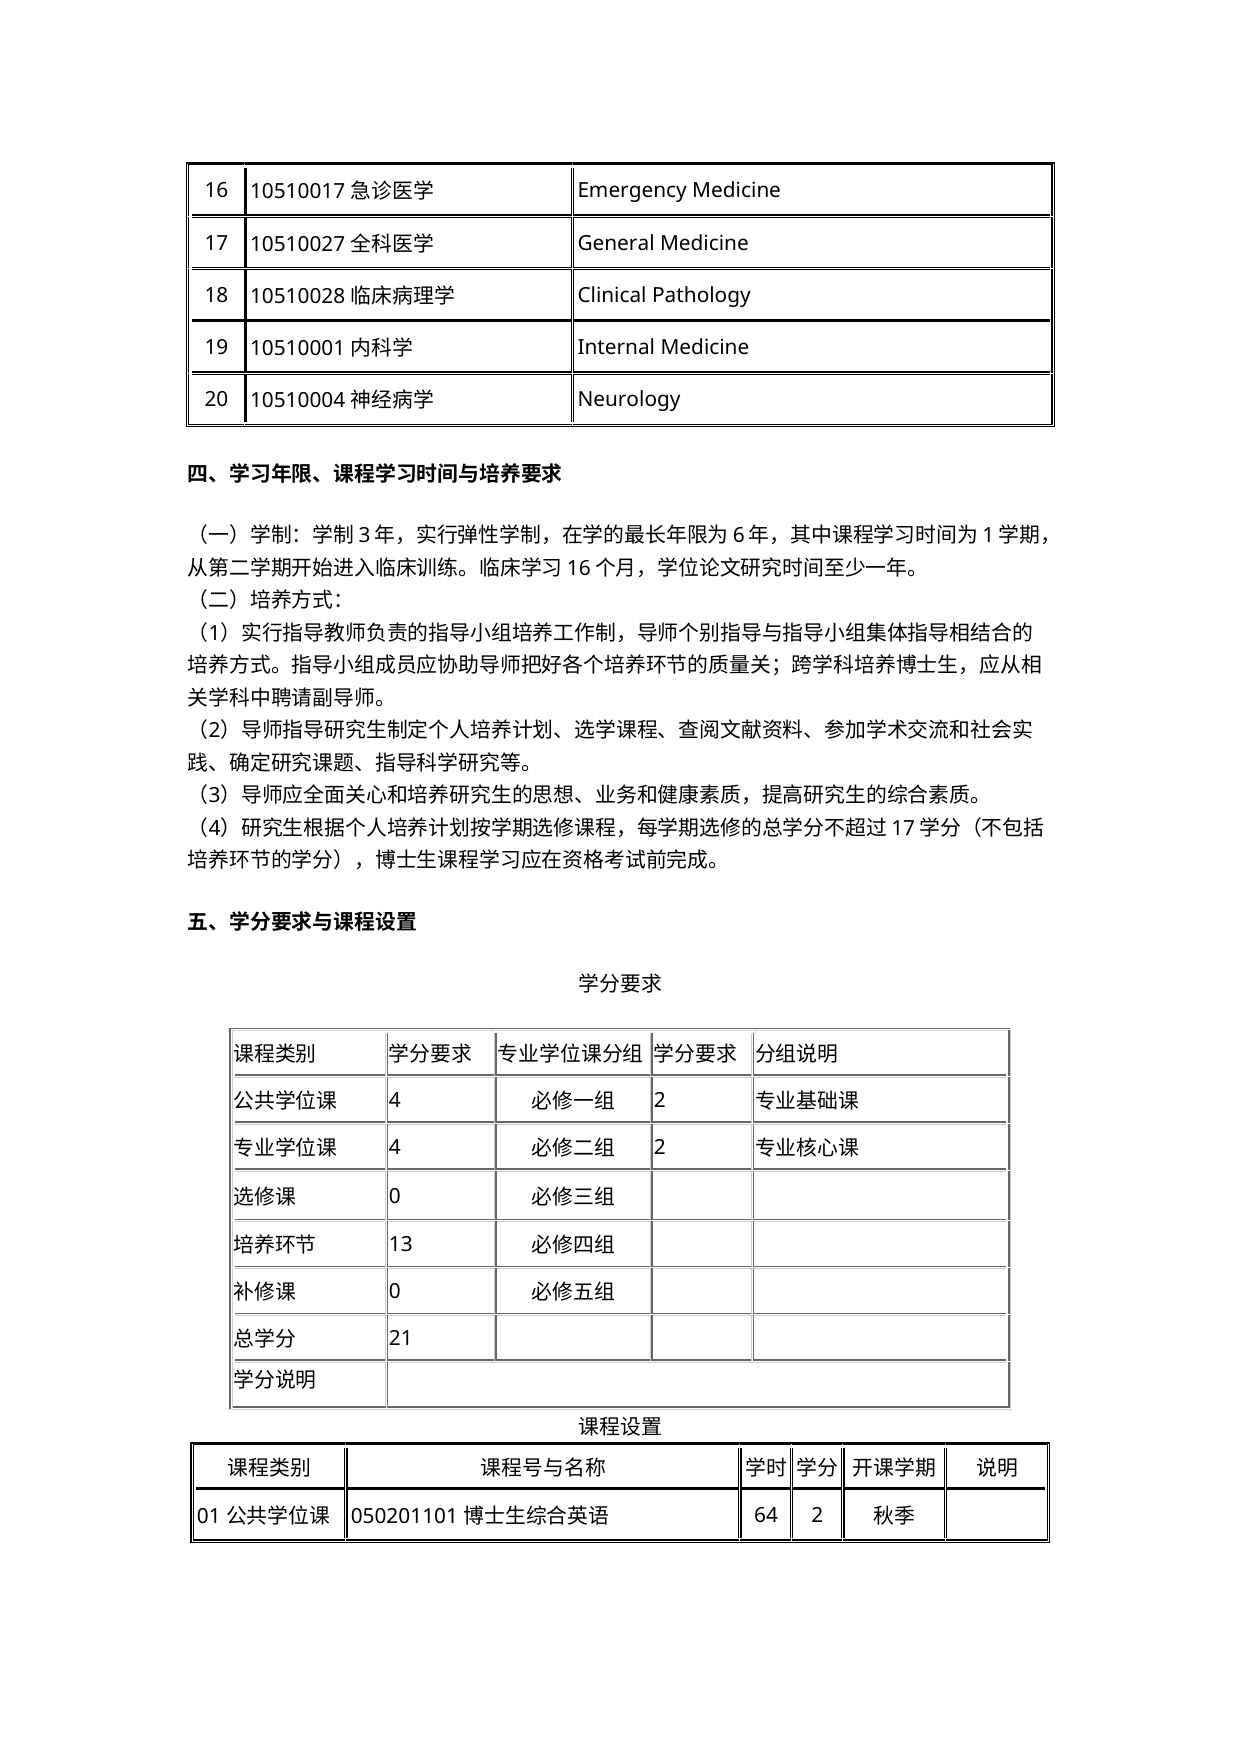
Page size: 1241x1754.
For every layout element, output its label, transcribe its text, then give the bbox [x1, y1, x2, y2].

table_cell 必修一组 [497, 1078, 650, 1121]
table_header 学时 [740, 1445, 791, 1487]
table_cell 专业学位课 [233, 1121, 385, 1168]
table_cell 必修二组 [497, 1125, 650, 1168]
table_cell 64 [740, 1490, 791, 1539]
table_cell [653, 1222, 751, 1266]
table_header 分组说明 [753, 1031, 1008, 1074]
table_cell 16 [189, 164, 245, 214]
table_cell [653, 1172, 751, 1219]
table_cell 必修五组 [497, 1269, 650, 1312]
text 课程设置 [187, 1409, 1053, 1442]
table_cell 必修三组 [497, 1172, 650, 1219]
table_cell 10510027 全科医学 [247, 218, 571, 267]
table_cell General Medicine [574, 214, 1052, 267]
table_cell [754, 1168, 1009, 1219]
table_cell [946, 1487, 1047, 1539]
table_cell 21 [388, 1316, 494, 1359]
table_cell [754, 1313, 1009, 1359]
text （一）学制：学制3年，实行弹性学制，在学的最长年限为6年，其中课程学习时间为1学期，从第二学期开始进入临床训练。临床学习16个月，学位论文研究时间至少一年。 （二）培养方式： （1）实行指导教师负责的指导小组培养工作制，导师个别指导与指导小组集体指导相结合的培养方式。指导小组成员应协助导师把好各个培养环节的质量关；跨学科培养博士生，应从相关学科中聘请副导师。 （2）导师指导研究生制定个人培养计划、选学课程、查阅文献资料、参加学术交流和社会实践、确定研究课题、指导科学研究等。 （3）导师应全面关心和培养研究生的思想、业务和健康素质，提高研究生的综合素质。 （4）研究生根据个人培养计划按学期选修课程，每学期选修的总学分不超过17学分（不包括培养环节的学分），博士生课程学习应在资格考试前完成。 [187, 517, 1053, 875]
table_cell [753, 1266, 1009, 1312]
table_cell 2 [791, 1487, 843, 1539]
table_cell 秋季 [843, 1490, 946, 1539]
table_cell 13 [388, 1222, 494, 1266]
table_cell 培养环节 [231, 1219, 386, 1266]
table_header 课程类别 [233, 1031, 386, 1074]
table_cell 10510028 临床病理学 [247, 270, 571, 319]
table_cell 公共学位课 [233, 1074, 385, 1121]
table_cell [653, 1316, 751, 1359]
text 四、学习年限、课程学习时间与培养要求 [187, 456, 1053, 488]
table_cell Clinical Pathology [573, 267, 1053, 319]
table_cell 专业基础课 [754, 1074, 1009, 1121]
table_header 学分要求 [651, 1031, 752, 1074]
table_header 学分要求 [386, 1031, 495, 1074]
text 五、学分要求与课程设置 [187, 904, 1053, 937]
table_cell Internal Medicine [574, 319, 1051, 371]
table_header 开课学期 [843, 1445, 946, 1487]
table_cell 050201101 博士生综合英语 [346, 1487, 740, 1539]
table_cell 选修课 [233, 1168, 385, 1219]
table_cell [753, 1219, 1009, 1266]
table_cell 专业核心课 [754, 1121, 1009, 1168]
table_cell 10510017 急诊医学 [245, 165, 572, 214]
table_cell 2 [653, 1078, 751, 1121]
table_header 课程类别 [194, 1444, 346, 1487]
table_cell 总学分 [233, 1313, 385, 1359]
table_cell 补修课 [231, 1266, 386, 1312]
table_cell 学分说明 [233, 1359, 386, 1406]
table_cell [497, 1316, 650, 1359]
table_cell 01 公共学位课 [194, 1487, 346, 1539]
table_cell Neurology [573, 371, 1052, 423]
table_cell 10510001 内科学 [247, 322, 571, 371]
table_cell 4 [388, 1125, 494, 1168]
table_cell 0 [388, 1172, 494, 1219]
table_cell Emergency Medicine [573, 165, 1051, 214]
table_cell 0 [388, 1269, 494, 1312]
table_cell 20 [189, 371, 245, 423]
table_header 专业学位课分组 [495, 1031, 651, 1074]
table_cell 19 [189, 319, 244, 371]
table_cell 18 [188, 267, 245, 319]
table_header 课程号与名称 [346, 1444, 740, 1487]
table_cell 17 [189, 214, 244, 267]
table_cell [386, 1359, 1009, 1406]
table_cell [653, 1269, 751, 1312]
table_cell 2 [653, 1125, 751, 1168]
table_cell 必修四组 [497, 1222, 650, 1266]
table_cell 4 [388, 1078, 494, 1121]
table_header 说明 [946, 1445, 1047, 1487]
table_header 学分 [791, 1444, 843, 1487]
text 学分要求 [187, 966, 1053, 998]
table_cell 10510004 神经病学 [245, 375, 572, 423]
